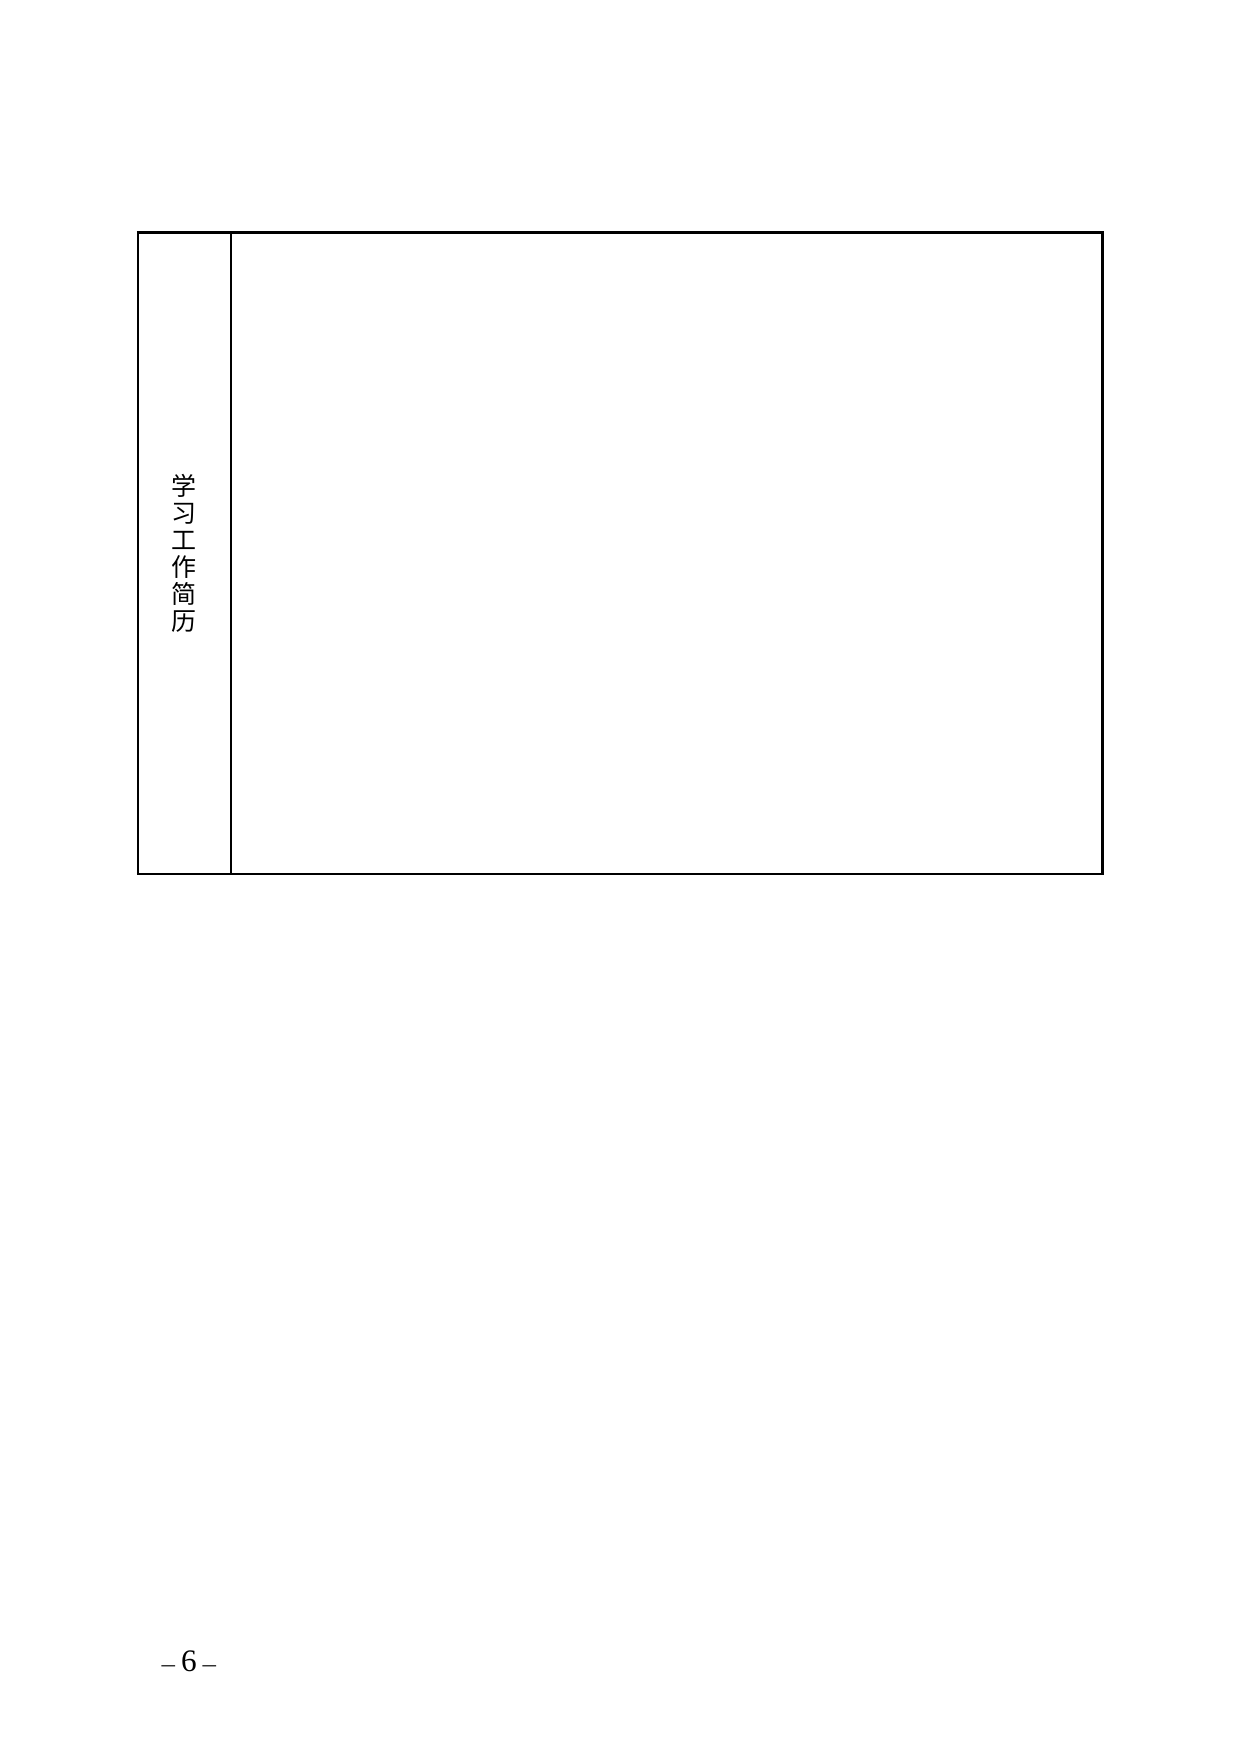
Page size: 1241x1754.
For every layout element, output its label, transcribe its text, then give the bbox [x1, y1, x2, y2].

table_cell 学习工作简历 [139, 234, 230, 873]
table_cell [232, 234, 1101, 873]
